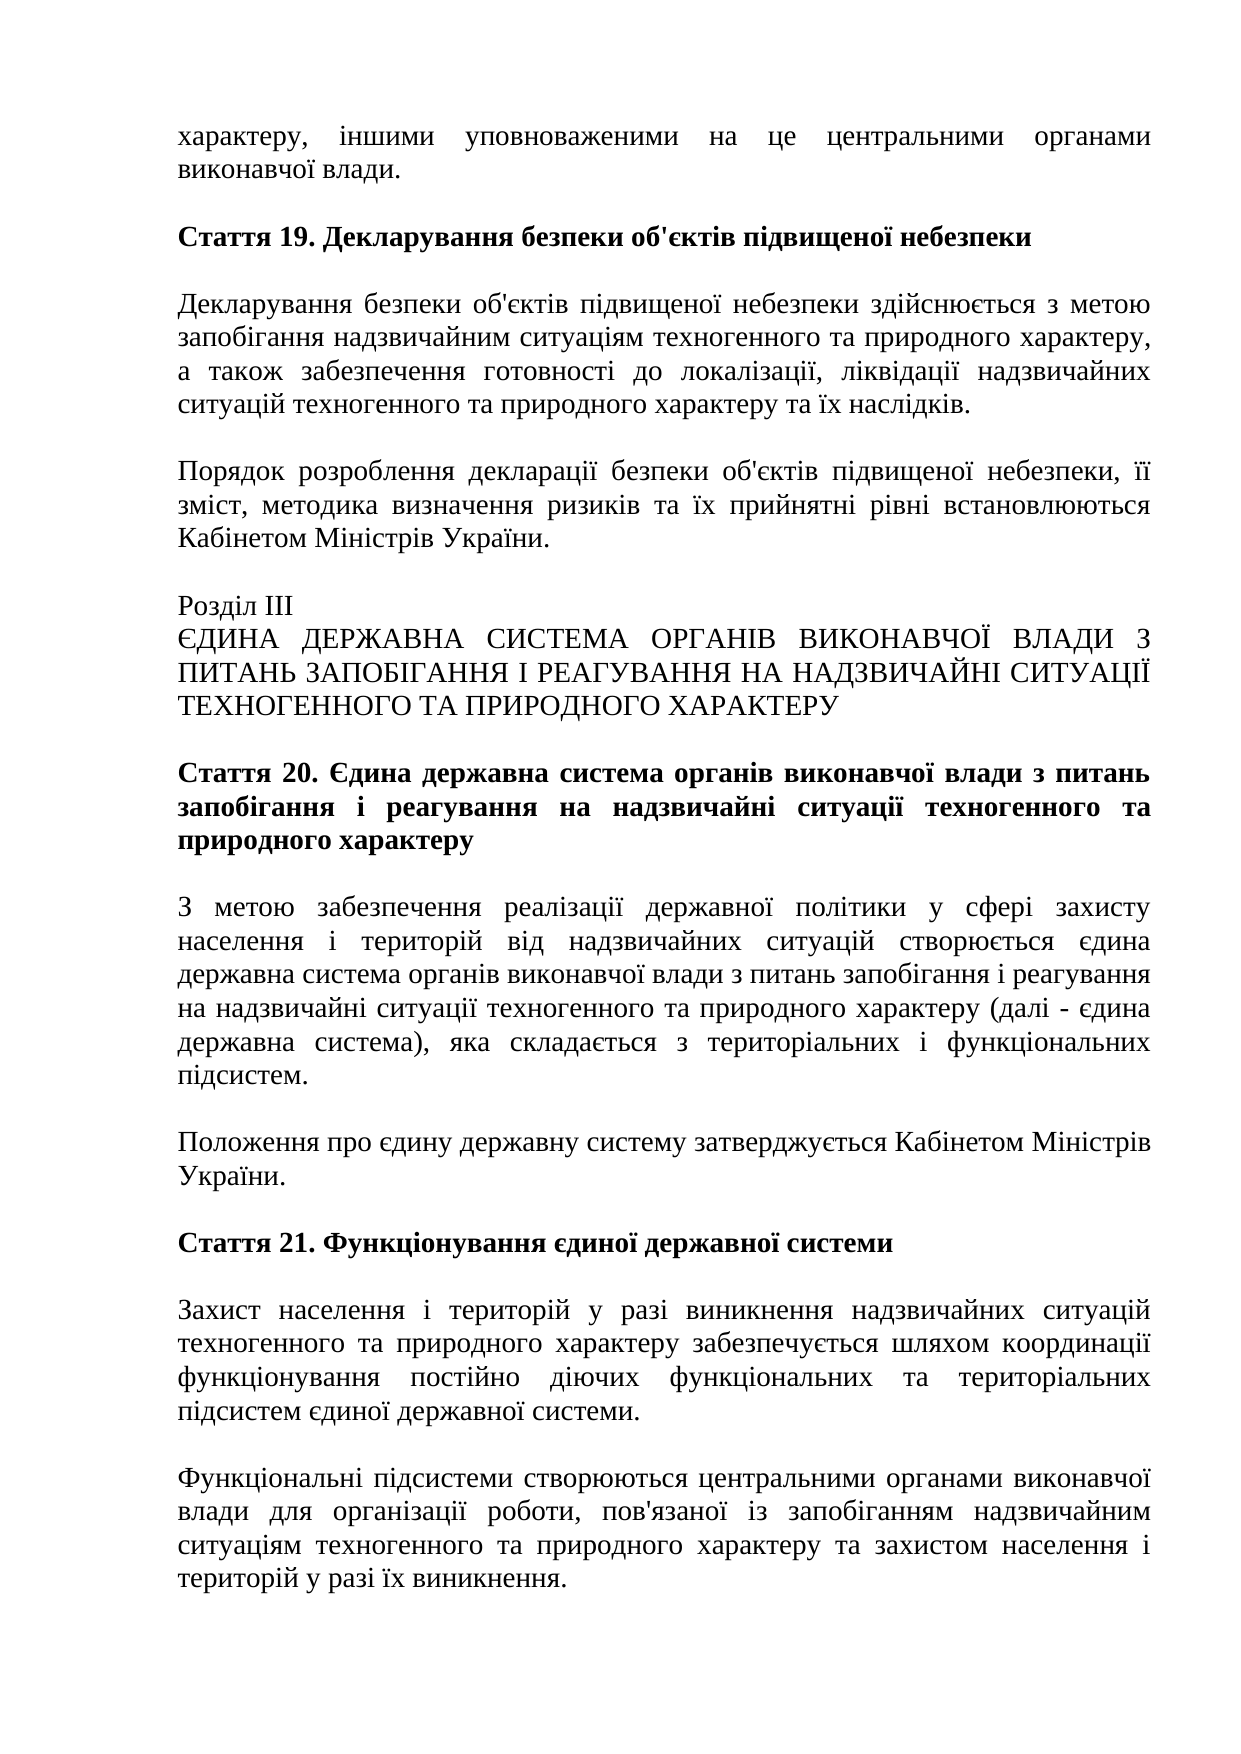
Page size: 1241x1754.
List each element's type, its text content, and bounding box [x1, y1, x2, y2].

text Положення про єдину державну систему затверджується Кабінетом Міністрів України. [177, 1124, 1152, 1191]
text Порядок розроблення декларації безпеки об'єктів підвищеної небезпеки, її зміст, методика визначення ризиків та їх прийнятні рівні встановлюються Кабінетом Міністрів України. [177, 453, 1152, 554]
text Стаття 20. Єдина державна система органів виконавчої влади з питань запобігання і реагування на надзвичайні ситуації техногенного та природного характеру [177, 755, 1152, 856]
text Захист населення і територій у разі виникнення надзвичайних ситуацій техногенного та природного характеру забезпечується шляхом координації функціонування постійно діючих функціональних та територіальних підсистем єдиної державної системи. [177, 1292, 1152, 1426]
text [177, 118, 1152, 185]
text Декларування безпеки об'єктів підвищеної небезпеки здійснюється з метою запобігання надзвичайним ситуаціям техногенного та природного характеру, а також забезпечення готовності до локалізації, ліквідації надзвичайних ситуацій техногенного та природного характеру та їх наслідків. [177, 286, 1152, 420]
text З метою забезпечення реалізації державної політики у сфері захисту населення і територій від надзвичайних ситуацій створюється єдина державна система органів виконавчої влади з питань запобігання і реагування на надзвичайні ситуації техногенного та природного характеру (далі - єдина державна система), яка складається з територіальних і функціональних підсистем. [177, 889, 1152, 1091]
text Розділ III [177, 588, 1152, 621]
text Функціональні підсистеми створюються центральними органами виконавчої влади для організації роботи, пов'язаної із запобіганням надзвичайним ситуаціям техногенного та природного характеру та захистом населення і територій у разі їх виникнення. [177, 1460, 1152, 1594]
text Стаття 21. Функціонування єдиної державної системи [177, 1225, 1152, 1258]
text Стаття 19. Декларування безпеки об'єктів підвищеної небезпеки [177, 219, 1152, 252]
text ЄДИНА ДЕРЖАВНА СИСТЕМА ОРГАНІВ ВИКОНАВЧОЇ ВЛАДИ З ПИТАНЬ ЗАПОБІГАННЯ І РЕАГУВАННЯ НА НАДЗВИЧАЙНІ СИТУАЦІЇ ТЕХНОГЕННОГО ТА ПРИРОДНОГО ХАРАКТЕРУ [177, 621, 1152, 722]
